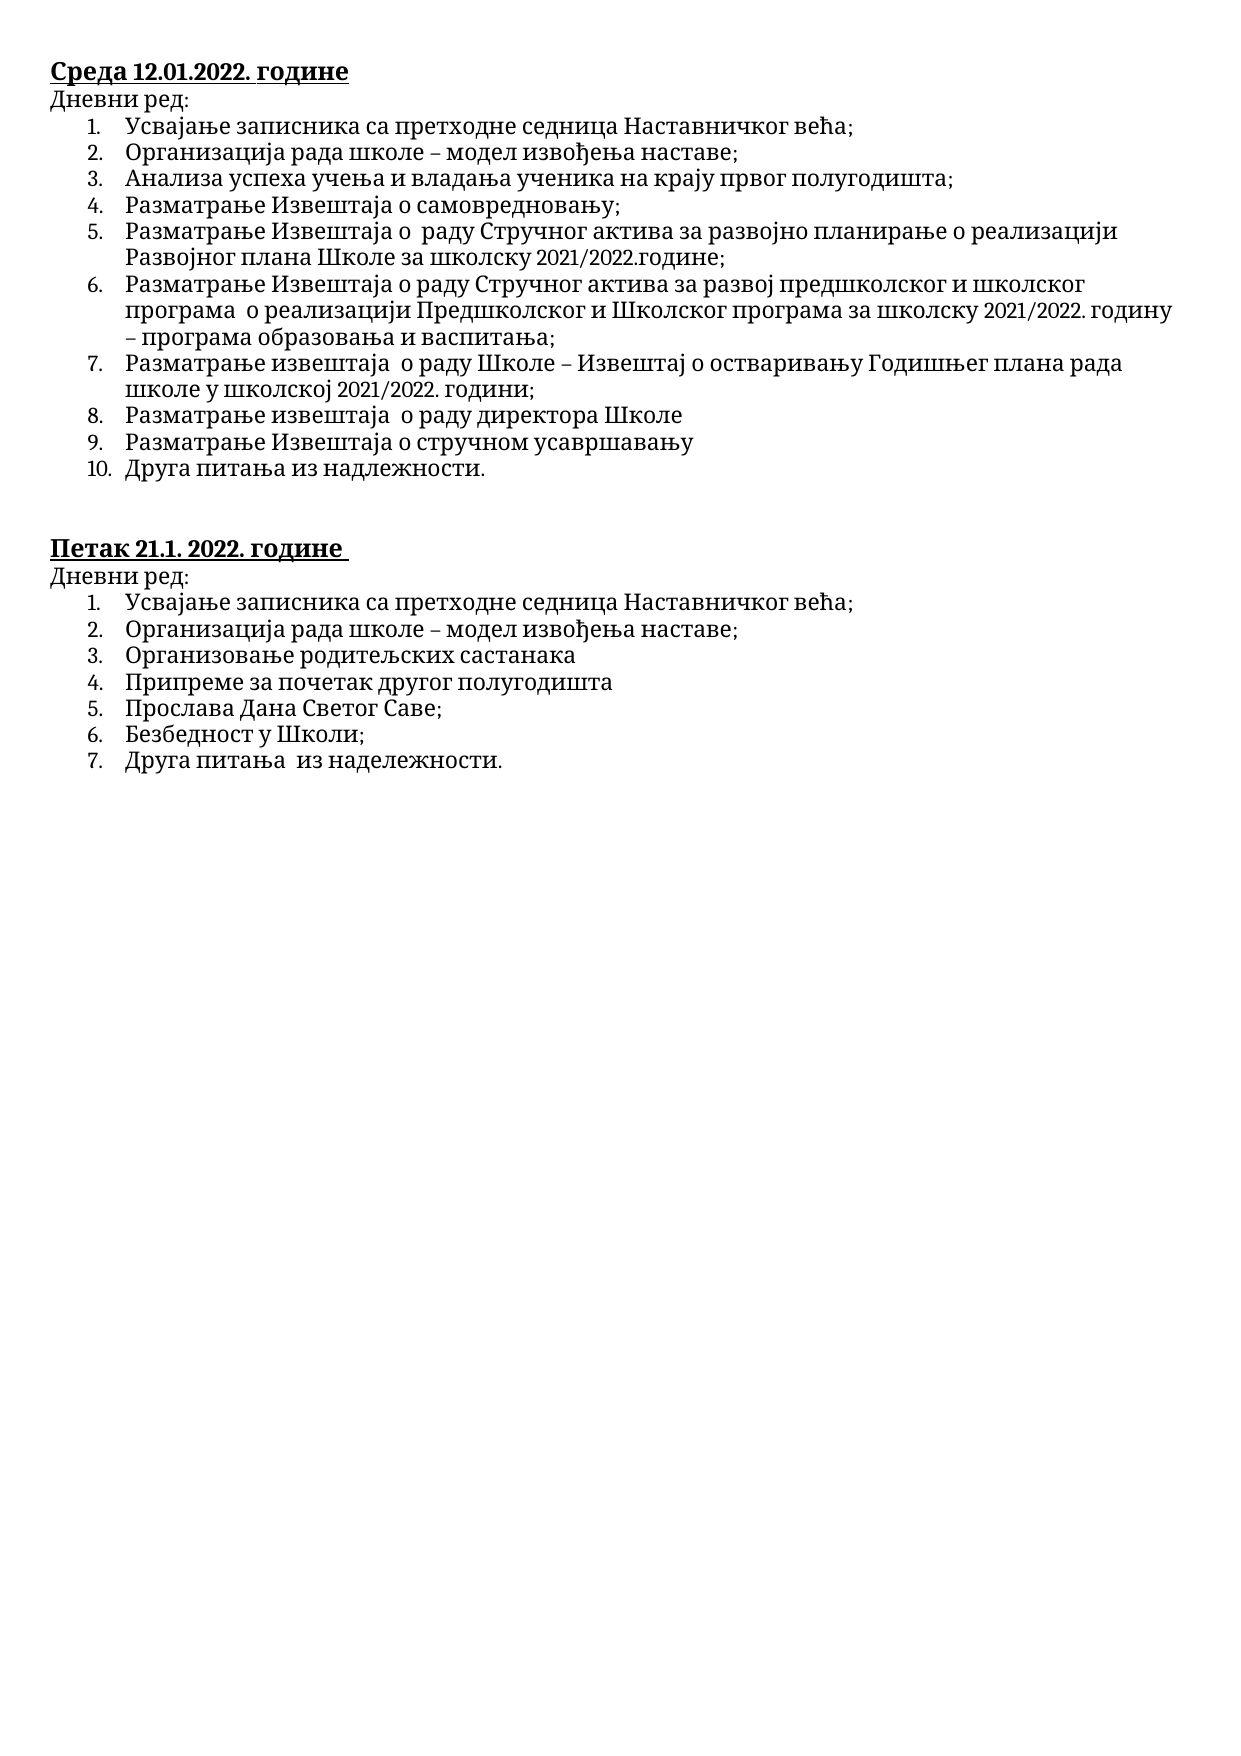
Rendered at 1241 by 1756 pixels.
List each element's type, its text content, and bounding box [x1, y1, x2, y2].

list Усвајање записника са претходне седница Наставничког већа; [87, 113, 1184, 140]
list Организација рада школе – модел извођења наставе; [87, 617, 1184, 643]
list Друга питања из надлежности. [87, 456, 1184, 482]
list Припреме за почетак другог полугодишта [87, 669, 1184, 696]
list Разматрање Извештаја о самовредновању; [87, 192, 1184, 219]
list Разматрање Извештаја о стручном усавршавању [87, 430, 1184, 456]
list Разматрање извештаја о раду Школе – Извештај о остваривању Годишњег плана рада школе у школској 2021/2022. години; [87, 351, 1184, 403]
list Разматрање Извештаја о раду Стручног актива за развојно планирање о реализацији Развојног плана Школе за школску 2021/2022.године; [87, 219, 1184, 272]
list Разматрање извештаја о раду директора Школе [87, 403, 1184, 430]
list Друга питања из надележности. [87, 748, 1184, 775]
text Дневни ред: [50, 564, 1184, 590]
list Усвајање записника са претходне седница Наставничког већа; [87, 590, 1184, 617]
text Дневни ред: [50, 87, 1184, 113]
list Безбедност у Школи; [87, 722, 1184, 748]
list Организовање родитељских састанака [87, 643, 1184, 669]
list Прослава Дана Светог Саве; [87, 696, 1184, 722]
list Разматрање Извештаја о раду Стручног актива за развој предшколског и школског програма о реализацији Предшколског и Школског програма за школску 2021/2022. годину – програма образовања и васпитања; [87, 272, 1184, 351]
text Среда 12.01.2022. године [50, 58, 1184, 87]
text Петак 21.1. 2022. године [50, 535, 1184, 564]
list Анализа успеха учења и владања ученика на крају првог полугодишта; [87, 166, 1184, 192]
list Организација рада школе – модел извођења наставе; [87, 140, 1184, 166]
